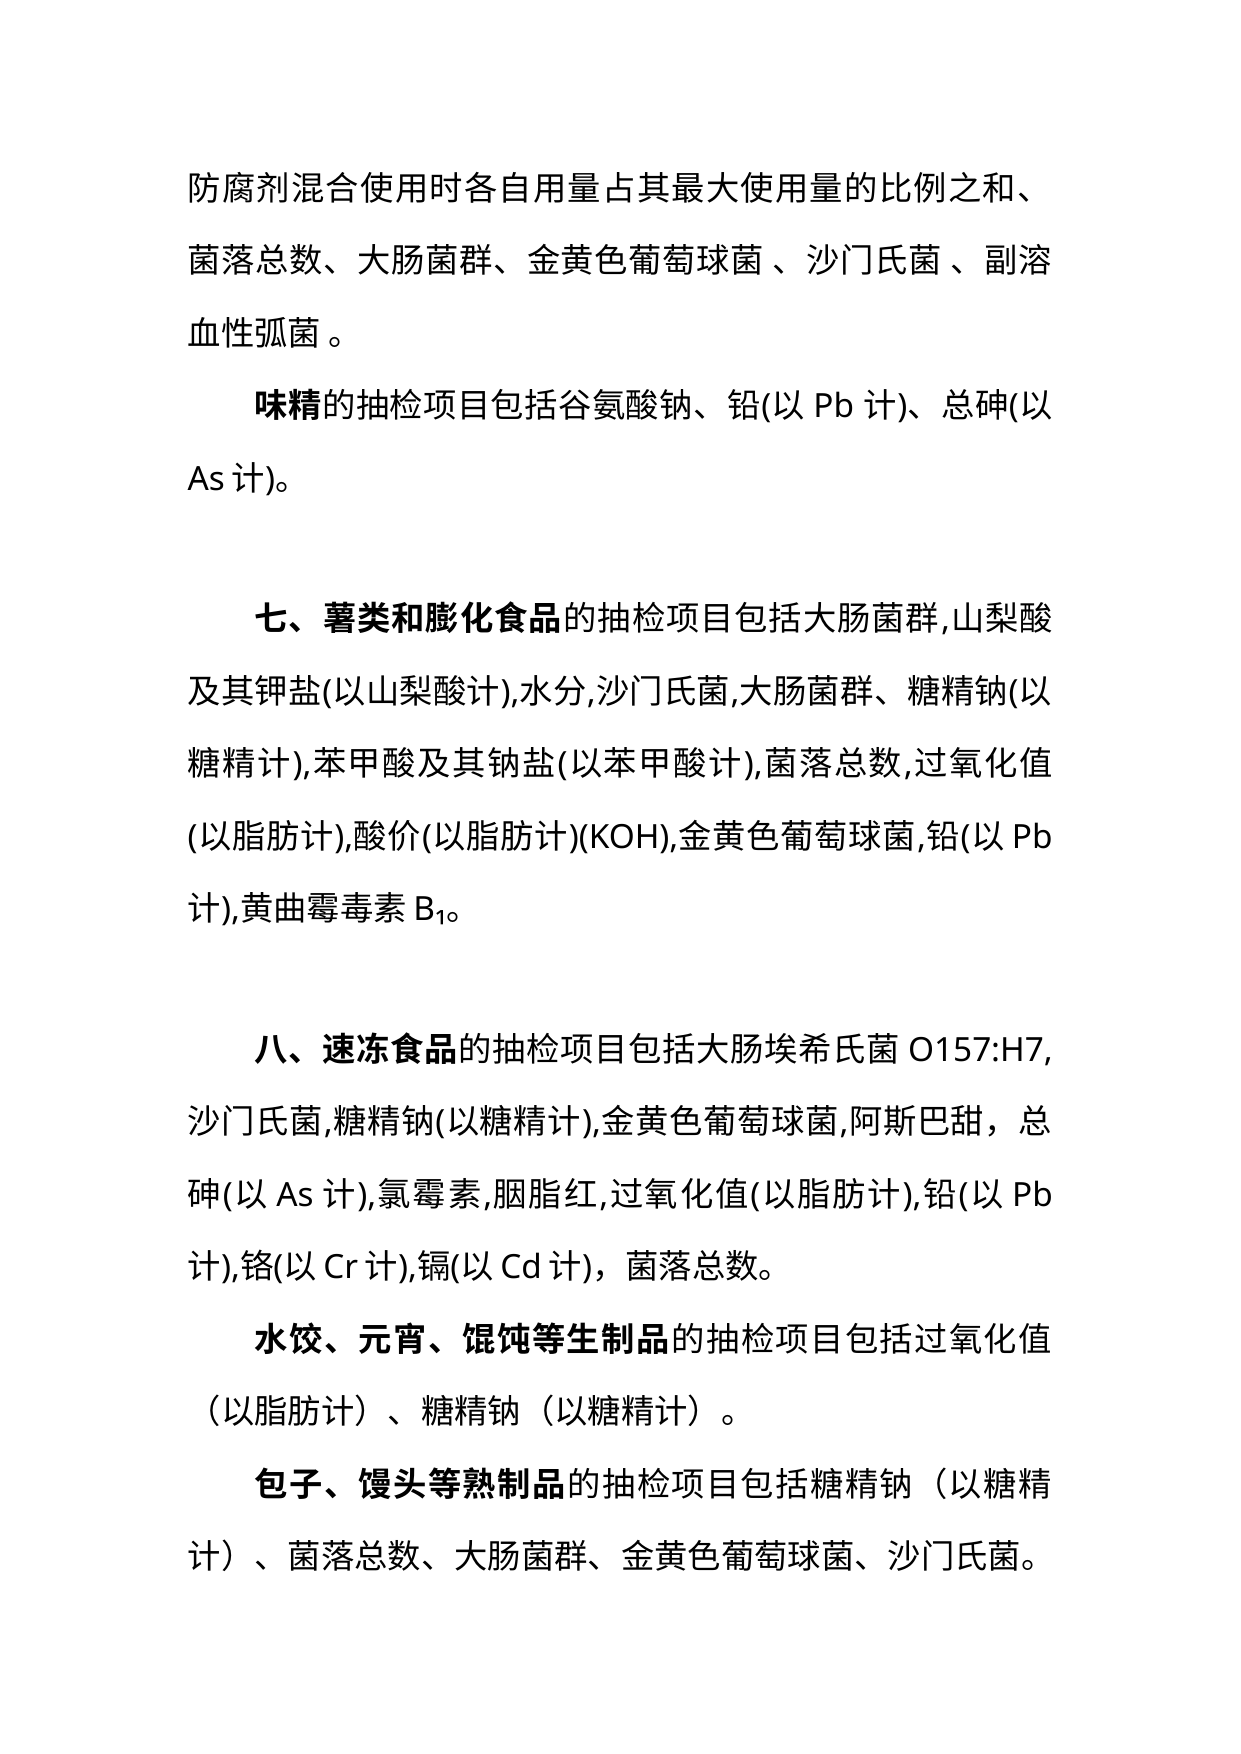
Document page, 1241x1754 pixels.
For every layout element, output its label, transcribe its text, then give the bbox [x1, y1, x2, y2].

text 七、薯类和膨化食品的抽检项目包括大肠菌群,山梨酸及其钾盐(以山梨酸计),水分,沙门氏菌,大肠菌群、糖精钠(以糖精计),苯甲酸及其钠盐(以苯甲酸计),菌落总数,过氧化值(以脂肪计),酸价(以脂肪计)(KOH),金黄色葡萄球菌,铅(以Pb计),黄曲霉毒素B₁。 [187, 592, 1053, 931]
text 味精的抽检项目包括谷氨酸钠、铅(以 Pb 计)、总砷(以As计)。 [187, 379, 1053, 500]
text 包子、馒头等熟制品的抽检项目包括糖精钠（以糖精计）、菌落总数、大肠菌群、金黄色葡萄球菌、沙门氏菌。 [187, 1457, 1053, 1578]
text 八、速冻食品的抽检项目包括大肠埃希氏菌O157:H7,沙门氏菌,糖精钠(以糖精计),金黄色葡萄球菌,阿斯巴甜，总砷(以As计),氯霉素,胭脂红,过氧化值(以脂肪计),铅(以Pb计),铬(以Cr计),镉(以Cd计)，菌落总数。 [187, 1023, 1053, 1289]
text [187, 162, 1053, 355]
text 水饺、元宵、馄饨等生制品的抽检项目包括过氧化值（以脂肪计）、糖精钠（以糖精计）。 [187, 1313, 1053, 1433]
